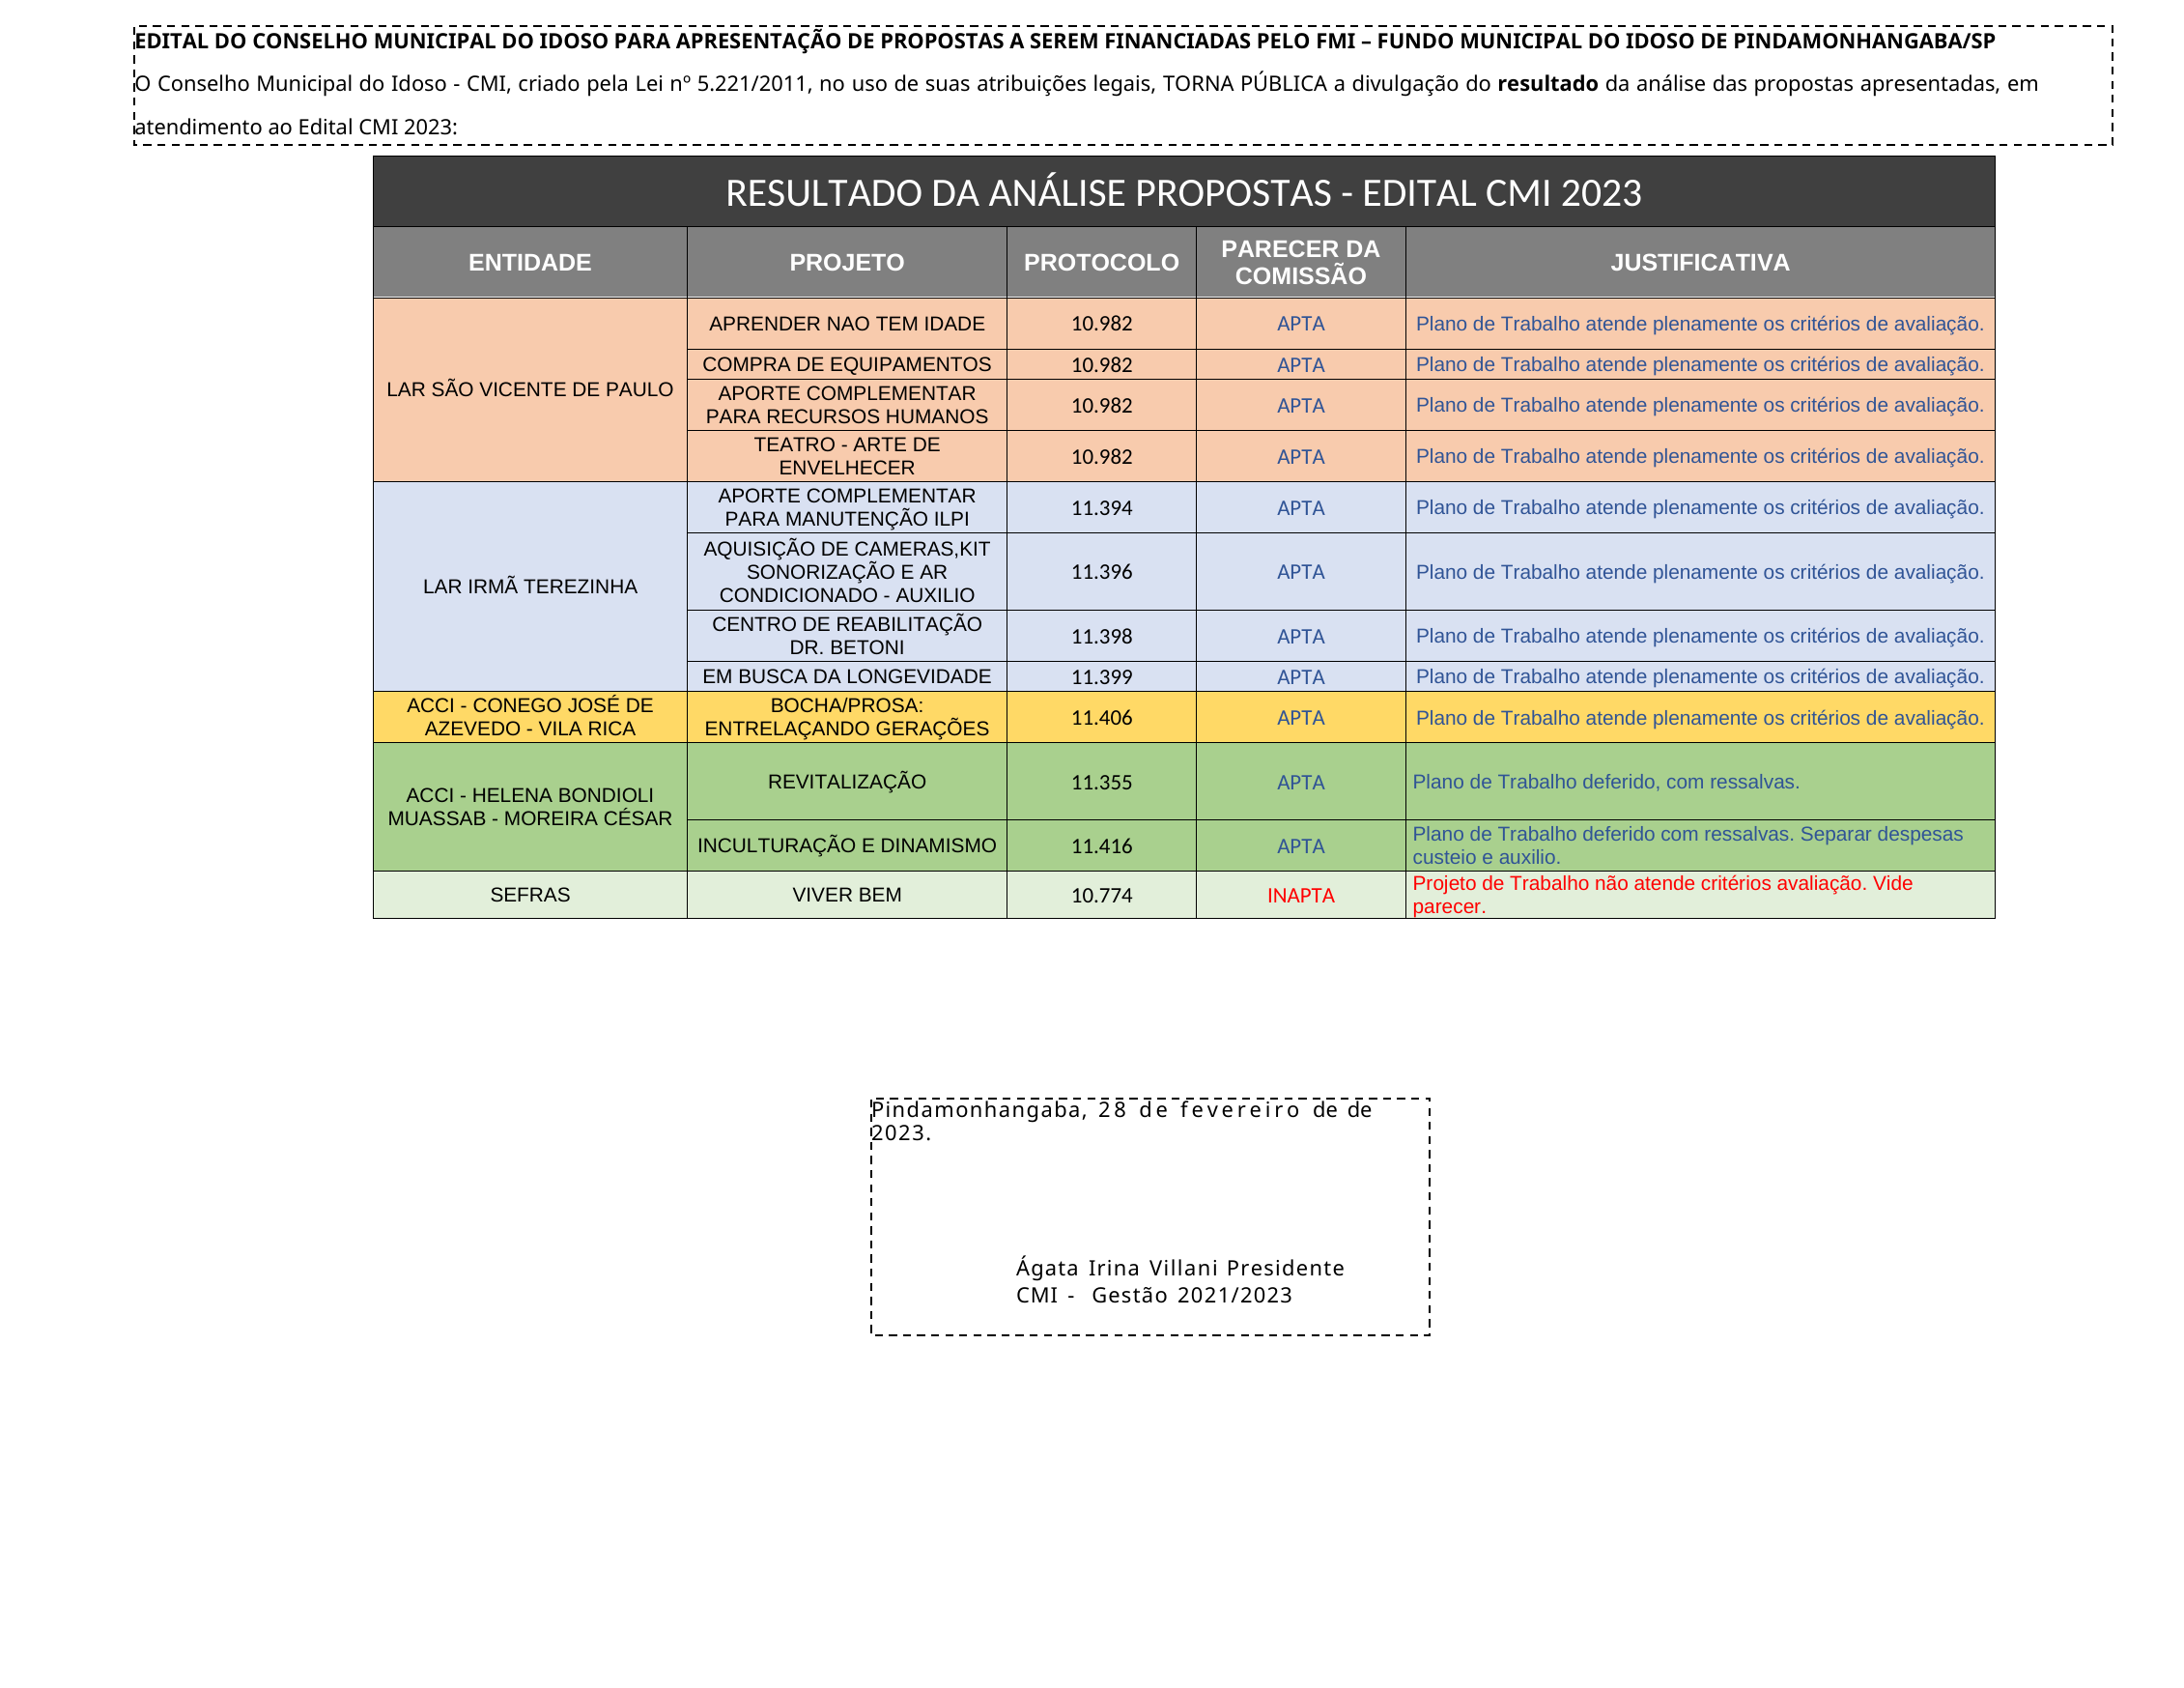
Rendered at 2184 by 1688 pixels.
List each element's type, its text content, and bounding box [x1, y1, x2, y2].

table_cell REVITALIZAÇÃO [688, 743, 1007, 819]
table_cell ACCI - CONEGO JOSÉ DE AZEVEDO - VILA RICA [374, 692, 687, 742]
table_cell 11.399 [1007, 662, 1196, 691]
table_cell Plano de Trabalho atende plenamente os critérios de avaliação. [1406, 380, 1995, 430]
table_cell COMPRA DE EQUIPAMENTOS [688, 350, 1007, 379]
table_cell Plano de Trabalho atende plenamente os critérios de avaliação. [1406, 350, 1995, 379]
table_cell APTA [1197, 820, 1405, 871]
table_cell 10.982 [1007, 350, 1196, 379]
table_cell VIVER BEM [688, 872, 1007, 918]
table_cell Plano de Trabalho deferido, com ressalvas. [1406, 743, 1995, 819]
table_cell 10.982 [1007, 299, 1196, 349]
table_cell APTA [1197, 533, 1405, 610]
table_cell 11.394 [1007, 482, 1196, 532]
table_cell Plano de Trabalho atende plenamente os critérios de avaliação. [1406, 692, 1995, 742]
table_cell 11.406 [1007, 692, 1196, 742]
table_cell APTA [1197, 743, 1405, 819]
table_cell Plano de Trabalho atende plenamente os critérios de avaliação. [1406, 431, 1995, 481]
table_cell PARECER DA COMISSÃO [1197, 227, 1405, 297]
table_cell APTA [1197, 482, 1405, 532]
table_cell LAR SÃO VICENTE DE PAULO [374, 299, 687, 481]
table_cell APTA [1197, 299, 1405, 349]
table_cell APTA [1197, 692, 1405, 742]
table_cell 10.774 [1007, 872, 1196, 918]
table_cell Projeto de Trabalho não atende critérios avaliação. Vide parecer. [1406, 872, 1995, 918]
table_cell CENTRO DE REABILITAÇÃO DR. BETONI [688, 611, 1007, 661]
table_cell JUSTIFICATIVA [1406, 227, 1995, 297]
table_cell Plano de Trabalho atende plenamente os critérios de avaliação. [1406, 299, 1995, 349]
table_cell EM BUSCA DA LONGEVIDADE [688, 662, 1007, 691]
table_cell 11.416 [1007, 820, 1196, 871]
table_cell Plano de Trabalho deferido com ressalvas. Separar despesas custeio e auxilio. [1406, 820, 1995, 871]
table_cell APTA [1197, 662, 1405, 691]
table_cell APORTE COMPLEMENTAR PARA MANUTENÇÃO ILPI [688, 482, 1007, 532]
table_cell 11.398 [1007, 611, 1196, 661]
table_cell PROTOCOLO [1007, 227, 1196, 297]
table_cell INCULTURAÇÃO E DINAMISMO [688, 820, 1007, 871]
table_cell TEATRO - ARTE DE ENVELHECER [688, 431, 1007, 481]
table_cell APRENDER NAO TEM IDADE [688, 299, 1007, 349]
table_cell ENTIDADE [374, 227, 687, 297]
table_cell Plano de Trabalho atende plenamente os critérios de avaliação. [1406, 611, 1995, 661]
table_cell SEFRAS [374, 872, 687, 918]
table_cell 10.982 [1007, 380, 1196, 430]
table_cell 11.396 [1007, 533, 1196, 610]
table_cell 10.982 [1007, 431, 1196, 481]
table_header RESULTADO DA ANÁLISE PROPOSTAS - EDITAL CMI 2023 [374, 157, 1995, 226]
table_cell ACCI - HELENA BONDIOLI MUASSAB - MOREIRA CÉSAR [374, 743, 687, 871]
table_cell APTA [1197, 431, 1405, 481]
table_cell Plano de Trabalho atende plenamente os critérios de avaliação. [1406, 533, 1995, 610]
table_cell LAR IRMÃ TEREZINHA [374, 482, 687, 691]
table_cell 11.355 [1007, 743, 1196, 819]
table_cell AQUISIÇÃO DE CAMERAS,KIT SONORIZAÇÃO E AR CONDICIONADO - AUXILIO [688, 533, 1007, 610]
table_cell APORTE COMPLEMENTAR PARA RECURSOS HUMANOS [688, 380, 1007, 430]
table_cell BOCHA/PROSA: ENTRELAÇANDO GERAÇÕES [688, 692, 1007, 742]
table_cell INAPTA [1197, 872, 1405, 918]
table_cell PROJETO [688, 227, 1007, 297]
table_cell APTA [1197, 350, 1405, 379]
table_cell APTA [1197, 380, 1405, 430]
table_cell Plano de Trabalho atende plenamente os critérios de avaliação. [1406, 662, 1995, 691]
table_cell APTA [1197, 611, 1405, 661]
table_cell Plano de Trabalho atende plenamente os critérios de avaliação. [1406, 482, 1995, 532]
